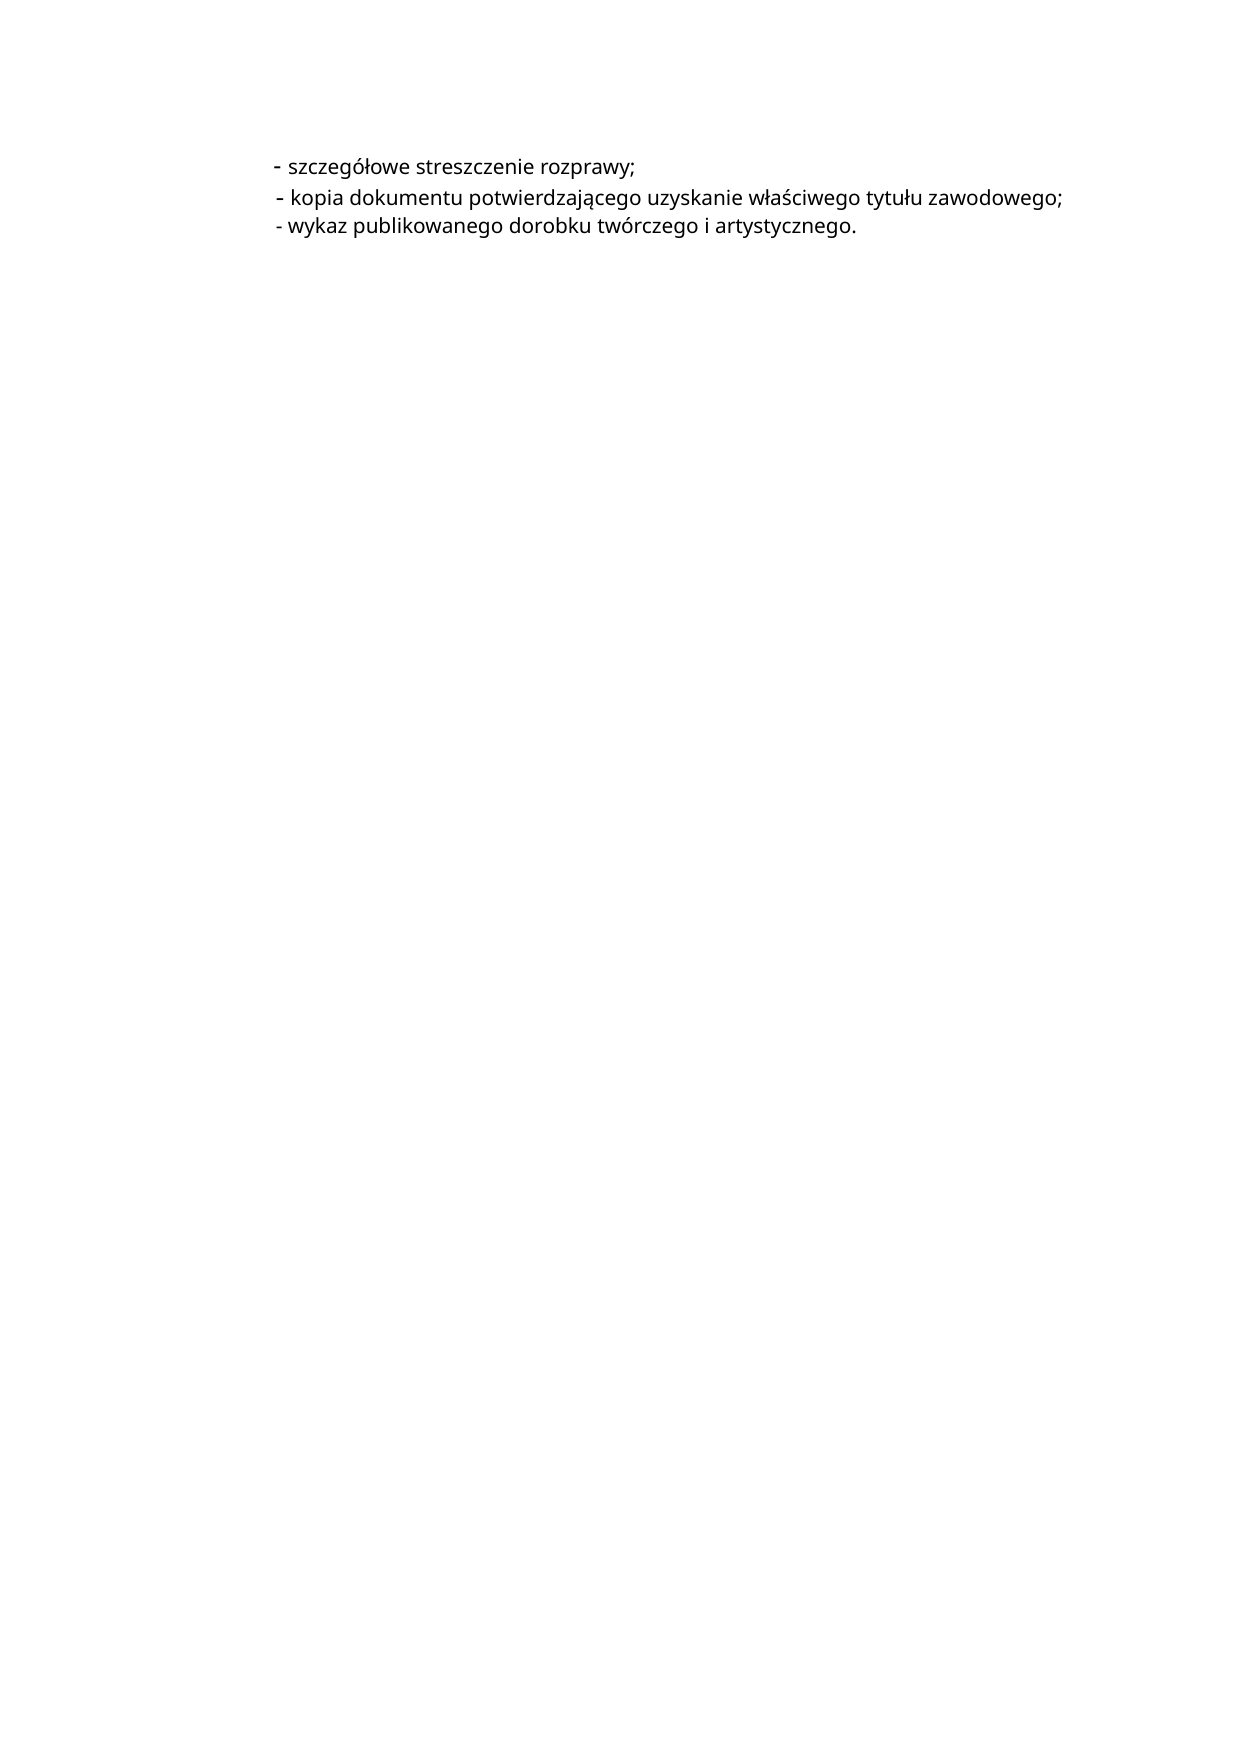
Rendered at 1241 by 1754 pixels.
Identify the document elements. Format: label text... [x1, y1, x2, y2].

text - wykaz publikowanego dorobku twórczego i artystycznego. [221, 211, 1093, 239]
text - szczegółowe streszczenie rozprawy; [221, 148, 1093, 182]
text - kopia dokumentu potwierdzającego uzyskanie właściwego tytułu zawodowego; [221, 182, 1093, 211]
